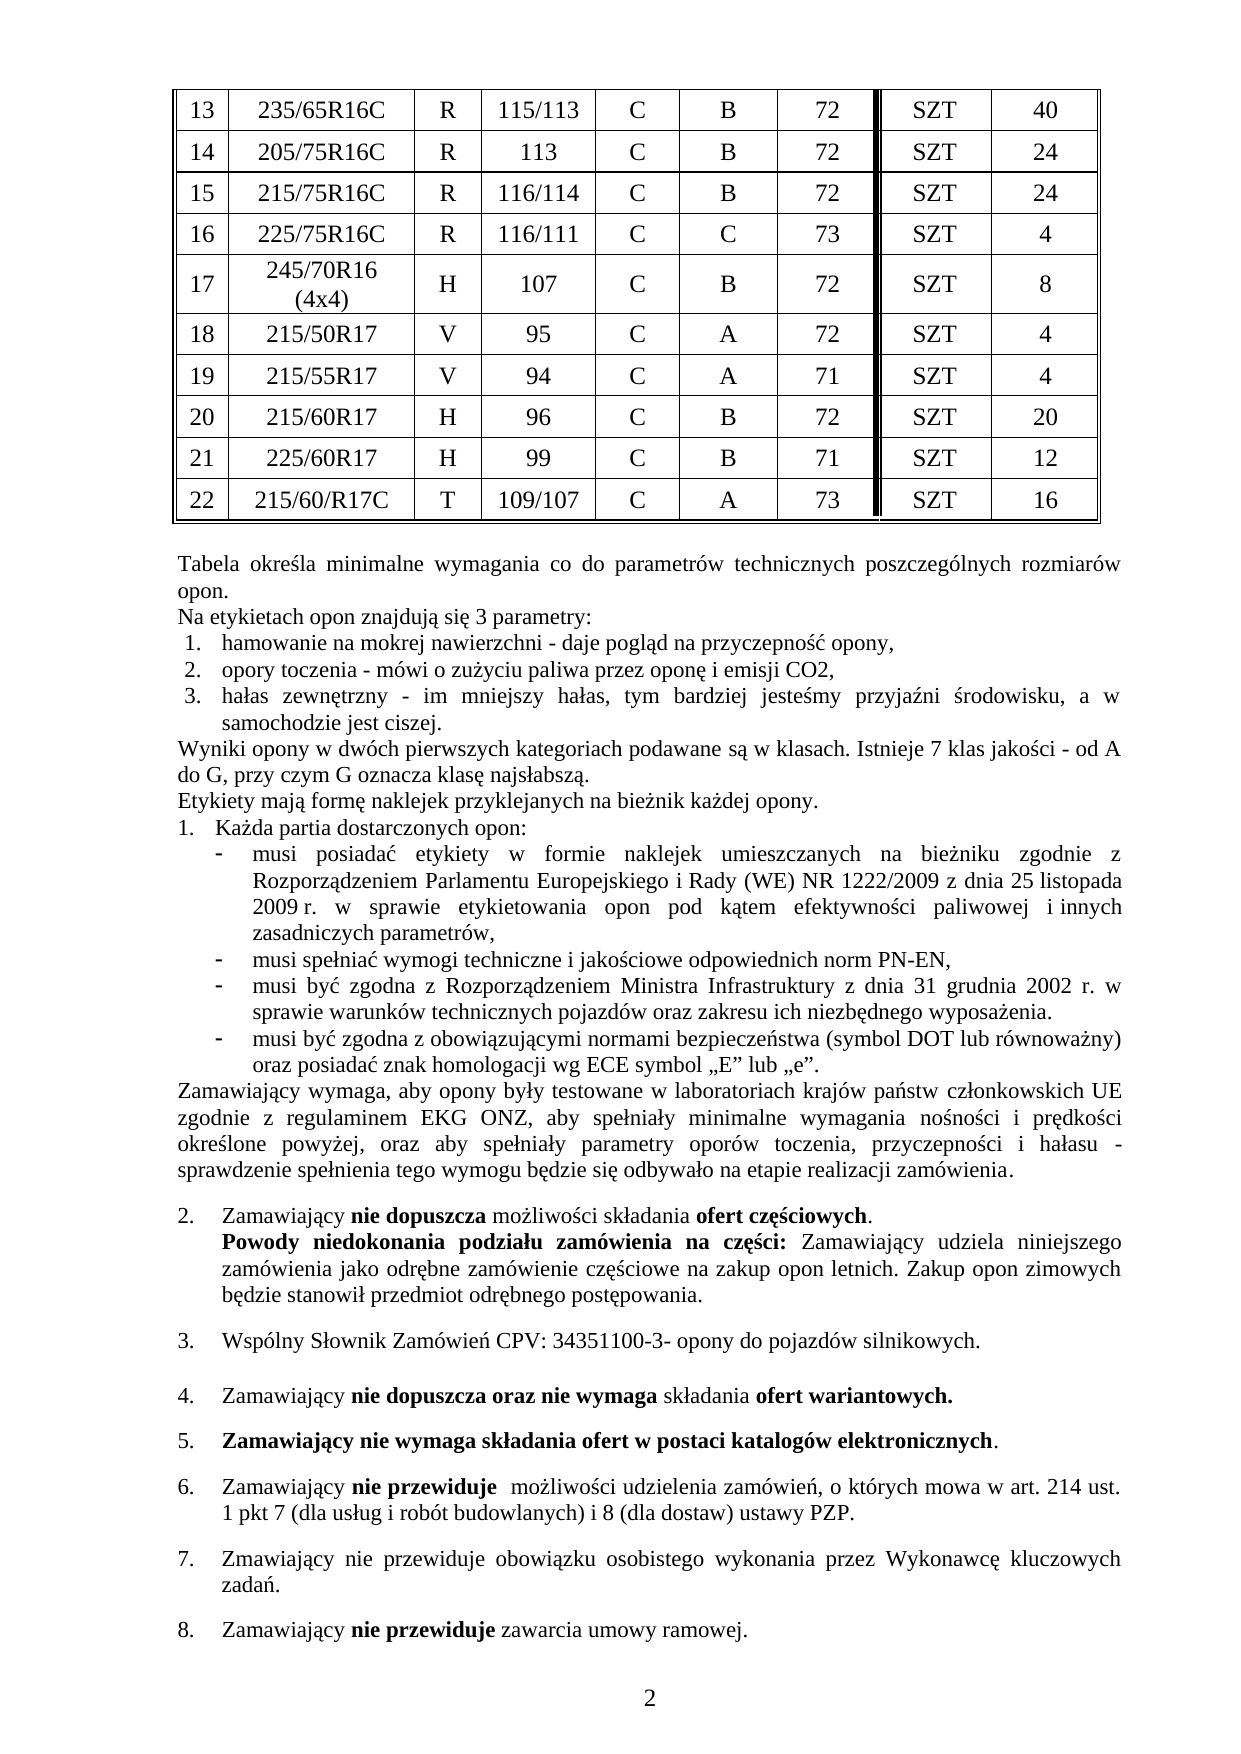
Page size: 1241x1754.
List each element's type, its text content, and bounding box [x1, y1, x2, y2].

table_cell C [596, 479, 679, 519]
table_cell 115/113 [482, 90, 595, 130]
table_cell 73 [778, 479, 877, 519]
table_cell 72 [778, 173, 873, 213]
table_cell A [680, 479, 777, 519]
table_cell SZT [882, 90, 991, 130]
table_cell 116/114 [482, 173, 595, 213]
table_cell C [680, 214, 777, 254]
table_cell 18 [177, 314, 228, 354]
table_cell SZT [882, 214, 991, 254]
table_cell 215/60/R17C [229, 479, 414, 519]
table_cell 113 [482, 131, 595, 171]
table_cell 116/111 [482, 214, 595, 254]
table_cell R [415, 90, 481, 130]
table_cell 245/70R16 (4x4) [229, 255, 414, 313]
list musi posiadać etykiety w formie naklejek umieszczanych na bieżniku zgodnie z Rozporządzeniem Parlamentu Europejskiego i Rady (WE) NR 1222/2009 z dnia 25 listopada 2009 r. w sprawie etykietowania opon pod kątem efektywności paliwowej i innych zasadniczych parametrów, [215, 840, 1122, 946]
table_cell 12 [992, 438, 1097, 478]
table_cell 215/50R17 [229, 314, 414, 354]
table_cell 109/107 [482, 479, 595, 519]
list musi być zgodna z obowiązującymi normami bezpieczeństwa (symbol DOT lub równoważny) oraz posiadać znak homologacji wg ECE symbol „E” lub „e”. [215, 1025, 1122, 1077]
table_cell B [680, 131, 777, 171]
list musi spełniać wymogi techniczne i jakościowe odpowiednich norm PN-EN, [215, 946, 1122, 972]
table_cell SZT [882, 396, 991, 437]
table_cell 72 [778, 255, 873, 313]
table_cell H [415, 438, 481, 478]
list hamowanie na mokrej nawierzchni - daje pogląd na przyczepność opony, [184, 629, 1122, 656]
table_cell 15 [177, 173, 228, 213]
table_cell 96 [482, 396, 595, 437]
table_cell 215/75R16C [229, 173, 414, 213]
table_cell V [415, 314, 481, 354]
list Każda partia dostarczonych opon: [177, 814, 1122, 840]
table_cell 16 [177, 214, 228, 254]
table_cell C [596, 355, 679, 395]
list musi być zgodna z Rozporządzeniem Ministra Infrastruktury z dnia 31 grudnia 2002 r. w sprawie warunków technicznych pojazdów oraz zakresu ich niezbędnego wyposażenia. [215, 972, 1122, 1025]
table_cell H [415, 255, 481, 313]
list Zamawiający nie wymaga składania ofert w postaci katalogów elektronicznych. [177, 1427, 1122, 1454]
text Tabela określa minimalne wymagania co do parametrów technicznych poszczególnych rozmiarów opon. [177, 550, 1122, 603]
text Na etykietach opon znajdują się 3 parametry: [177, 603, 1122, 629]
list Zamawiający nie dopuszcza oraz nie wymaga składania ofert wariantowych. [177, 1382, 1122, 1408]
table_cell V [415, 355, 481, 395]
table_cell A [680, 314, 777, 354]
table_cell 24 [992, 173, 1097, 213]
table_cell 19 [177, 355, 228, 395]
table_cell A [680, 355, 777, 395]
table_cell 4 [992, 214, 1097, 254]
table_cell 94 [482, 355, 595, 395]
table_cell 215/55R17 [229, 355, 414, 395]
list opory toczenia - mówi o zużyciu paliwa przez oponę i emisji CO2, [184, 656, 1122, 682]
text Zamawiający wymaga, aby opony były testowane w laboratoriach krajów państw członkowskich UE zgodnie z regulaminem EKG ONZ, aby spełniały minimalne wymagania nośności i prędkości określone powyżej, oraz aby spełniały parametry oporów toczenia, przyczepności i hałasu - sprawdzenie spełnienia tego wymogu będzie się odbywało na etapie realizacji zamówienia. [177, 1077, 1122, 1183]
text Wyniki opony w dwóch pierwszych kategoriach podawane są w klasach. Istnieje 7 klas jakości - od A do G, przy czym G oznacza klasę najsłabszą. [177, 735, 1122, 788]
table_cell 73 [778, 214, 873, 254]
table_cell 215/60R17 [229, 396, 414, 437]
table_cell 17 [177, 255, 228, 313]
table_cell 21 [177, 438, 228, 478]
table_cell 95 [482, 314, 595, 354]
table_cell B [680, 396, 777, 437]
table_cell 72 [778, 131, 873, 171]
table_cell R [415, 131, 481, 171]
table_cell 40 [992, 90, 1097, 130]
table_cell B [680, 173, 777, 213]
table_cell R [415, 214, 481, 254]
table_cell 4 [992, 314, 1097, 354]
table_cell C [596, 131, 679, 171]
table_cell 16 [992, 479, 1097, 519]
table_cell C [596, 90, 679, 130]
table_cell 107 [482, 255, 595, 313]
list Zamawiający nie przewiduje możliwości udzielenia zamówień, o których mowa w art. 214 ust. 1 pkt 7 (dla usług i robót budowlanych) i 8 (dla dostaw) ustawy PZP. [177, 1473, 1122, 1526]
table_cell SZT [882, 355, 991, 395]
table_cell 22 [177, 479, 228, 519]
table_cell 205/75R16C [229, 131, 414, 171]
table_cell 72 [778, 90, 873, 130]
text Etykiety mają formę naklejek przyklejanych na bieżnik każdej opony. [177, 788, 1122, 814]
table_cell 71 [778, 355, 873, 395]
table_cell C [596, 314, 679, 354]
table_cell 20 [177, 396, 228, 437]
table_cell SZT [882, 173, 991, 213]
table_cell SZT [882, 438, 991, 478]
table_cell C [596, 396, 679, 437]
table_cell SZT [882, 255, 991, 313]
table_cell 72 [778, 314, 873, 354]
table_cell 14 [177, 131, 228, 171]
table_cell SZT [882, 131, 991, 171]
table_cell B [680, 90, 777, 130]
table_cell C [596, 438, 679, 478]
table_cell C [596, 214, 679, 254]
table_cell 71 [778, 438, 873, 478]
table_cell B [680, 438, 777, 478]
table_cell B [680, 255, 777, 313]
list Wspólny Słownik Zamówień CPV: 34351100-3- opony do pojazdów silnikowych. [177, 1327, 1122, 1353]
table_cell R [415, 173, 481, 213]
table_cell 99 [482, 438, 595, 478]
table_cell SZT [882, 314, 991, 354]
table_cell 225/75R16C [229, 214, 414, 254]
table_cell 72 [778, 396, 873, 437]
table_cell 20 [992, 396, 1097, 437]
table_cell 235/65R16C [229, 90, 414, 130]
list Zamawiający nie dopuszcza możliwości składania ofert częściowych. [177, 1202, 1122, 1228]
table_cell C [596, 173, 679, 213]
table_cell 4 [992, 355, 1097, 395]
list Powody niedokonania podziału zamówienia na części: Zamawiający udziela niniejszego zamówienia jako odrębne zamówienie częściowe na zakup opon letnich. Zakup opon zimowych będzie stanowił przedmiot odrębnego postępowania. [222, 1228, 1122, 1307]
table_cell 13 [177, 90, 228, 130]
table_cell 8 [992, 255, 1097, 313]
table_cell 225/60R17 [229, 438, 414, 478]
list Zmawiający nie przewiduje obowiązku osobistego wykonania przez Wykonawcę kluczowych zadań. [177, 1545, 1122, 1597]
table_cell T [415, 479, 481, 519]
list hałas zewnętrzny - im mniejszy hałas, tym bardziej jesteśmy przyjaźni środowisku, a w samochodzie jest ciszej. [184, 682, 1122, 735]
table_cell C [596, 255, 679, 313]
table_cell SZT [877, 479, 991, 519]
table_cell H [415, 396, 481, 437]
list Zamawiający nie przewiduje zawarcia umowy ramowej. [177, 1617, 1122, 1643]
table_cell 24 [992, 131, 1097, 171]
